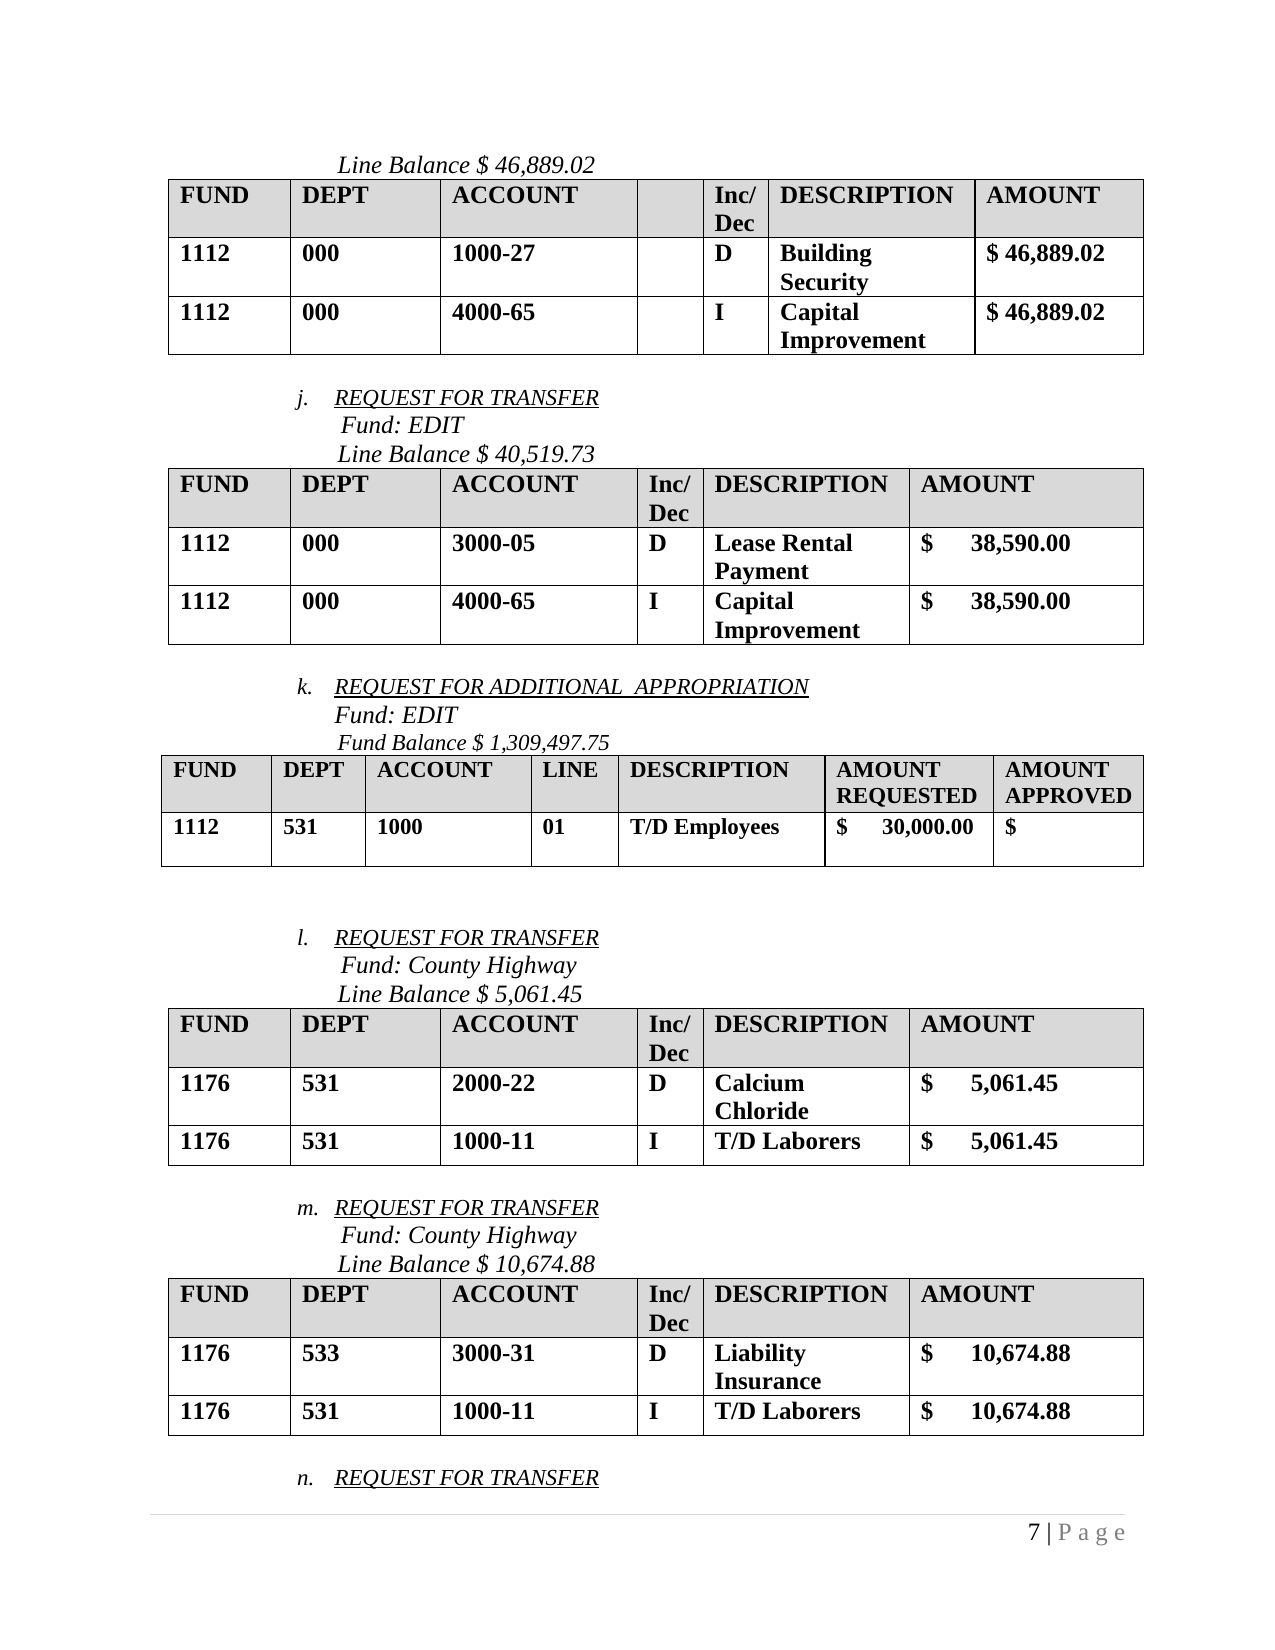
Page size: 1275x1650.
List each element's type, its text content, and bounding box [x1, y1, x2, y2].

table_cell $ 46,889.02 [976, 238, 1143, 296]
table_header FUND [169, 1279, 290, 1337]
table_cell Capital Improvement [704, 586, 909, 644]
table_cell $ 38,590.00 [910, 586, 1143, 644]
table_cell 1000 [366, 813, 531, 866]
table_header DESCRIPTION [704, 469, 909, 527]
table_header FUND [162, 756, 271, 812]
table_header AMOUNT [976, 180, 1143, 237]
table_cell $ 30,000.00 [826, 813, 993, 866]
table_header Inc/ Dec [704, 180, 768, 237]
table_cell $ 46,889.02 [976, 297, 1143, 354]
table_header DESCRIPTION [704, 1009, 909, 1067]
table_cell 1176 [169, 1126, 290, 1164]
table_cell $ [994, 813, 1143, 866]
text Line Balance $ 5,061.45 [187, 979, 1125, 1008]
text Line Balance $ 10,674.88 [187, 1249, 1125, 1278]
table_cell $ 10,674.88 [910, 1338, 1143, 1395]
table_header ACCOUNT [441, 1009, 637, 1067]
table_cell D [704, 238, 768, 296]
table_cell 1112 [162, 813, 271, 866]
table_cell Liability Insurance [704, 1338, 909, 1395]
table_cell 000 [291, 586, 440, 644]
table_header ACCOUNT [366, 756, 531, 812]
table_cell 1000-27 [441, 238, 637, 296]
table_cell 4000-65 [441, 586, 637, 644]
table_cell 531 [291, 1396, 440, 1434]
list REQUEST FOR TRANSFER [297, 924, 1125, 951]
table_cell 000 [291, 297, 440, 354]
table_cell 1000-11 [441, 1396, 637, 1434]
table_cell 3000-31 [441, 1338, 637, 1395]
table_header ACCOUNT [441, 1279, 637, 1337]
table_header DEPT [291, 469, 440, 527]
table_header DESCRIPTION [769, 180, 974, 237]
table_cell Lease Rental Payment [704, 528, 909, 585]
table_cell 1176 [169, 1068, 290, 1125]
text Fund: EDIT [187, 411, 1125, 439]
table_header DEPT [291, 1279, 440, 1337]
table_cell D [638, 1338, 703, 1395]
table_header AMOUNT [910, 1009, 1143, 1067]
table_cell 000 [291, 238, 440, 296]
table_cell [638, 238, 703, 296]
table_cell 533 [291, 1338, 440, 1395]
table_header DESCRIPTION [619, 756, 824, 812]
table_cell $ 38,590.00 [910, 528, 1143, 585]
table_cell 01 [532, 813, 618, 866]
list REQUEST FOR ADDITIONAL APPROPRIATION [297, 673, 1125, 700]
table_cell 1176 [169, 1338, 290, 1395]
text Line Balance $ 40,519.73 [187, 439, 1125, 468]
table_header DEPT [272, 756, 365, 812]
table_cell 1000-11 [441, 1126, 637, 1164]
text Fund Balance $ 1,309,497.75 [262, 728, 1125, 755]
table_cell $ 5,061.45 [910, 1126, 1143, 1164]
table_cell 4000-65 [441, 297, 637, 354]
table_header AMOUNT APPROVED [994, 756, 1143, 812]
table_cell $ 10,674.88 [910, 1396, 1143, 1434]
table_cell 531 [291, 1126, 440, 1164]
table_cell T/D Employees [619, 813, 824, 866]
table_cell T/D Laborers [704, 1396, 909, 1434]
table_header Inc/ Dec [638, 469, 703, 527]
table_header ACCOUNT [441, 180, 637, 237]
table_cell 1176 [169, 1396, 290, 1434]
table_header Inc/ Dec [638, 1279, 703, 1337]
table_header LINE [532, 756, 618, 812]
table_cell 3000-05 [441, 528, 637, 585]
table_cell [638, 297, 703, 354]
text Fund: County Highway [187, 951, 1125, 979]
table_cell 531 [291, 1068, 440, 1125]
table_header FUND [169, 180, 290, 237]
table_header DESCRIPTION [704, 1279, 909, 1337]
list REQUEST FOR TRANSFER [297, 1194, 1125, 1221]
table_header [638, 180, 703, 237]
table_cell I [704, 297, 768, 354]
table_cell 1112 [169, 528, 290, 585]
table_header FUND [169, 469, 290, 527]
table_header AMOUNT REQUESTED [826, 756, 993, 812]
table_header Inc/ Dec [638, 1009, 703, 1067]
table_cell 1112 [169, 297, 290, 354]
table_header DEPT [291, 1009, 440, 1067]
text Fund: EDIT [187, 700, 1125, 728]
table_cell $ 5,061.45 [910, 1068, 1143, 1125]
table_cell 000 [291, 528, 440, 585]
table_cell 1112 [169, 238, 290, 296]
text Line Balance $ 46,889.02 [187, 150, 1125, 179]
table_header AMOUNT [910, 1279, 1143, 1337]
list REQUEST FOR TRANSFER [297, 384, 1125, 411]
table_cell I [638, 586, 703, 644]
table_cell 1112 [169, 586, 290, 644]
table_cell I [638, 1126, 703, 1164]
table_cell D [638, 1068, 703, 1125]
table_cell Capital Improvement [769, 297, 974, 354]
table_cell Building Security [769, 238, 974, 296]
table_cell T/D Laborers [704, 1126, 909, 1164]
table_cell Calcium Chloride [704, 1068, 909, 1125]
text Fund: County Highway [187, 1221, 1125, 1249]
table_header ACCOUNT [441, 469, 637, 527]
table_cell D [638, 528, 703, 585]
table_header FUND [169, 1009, 290, 1067]
table_cell I [638, 1396, 703, 1434]
list REQUEST FOR TRANSFER [297, 1464, 1125, 1491]
table_header AMOUNT [910, 469, 1143, 527]
table_cell 531 [272, 813, 365, 866]
table_header DEPT [291, 180, 440, 237]
table_cell 2000-22 [441, 1068, 637, 1125]
